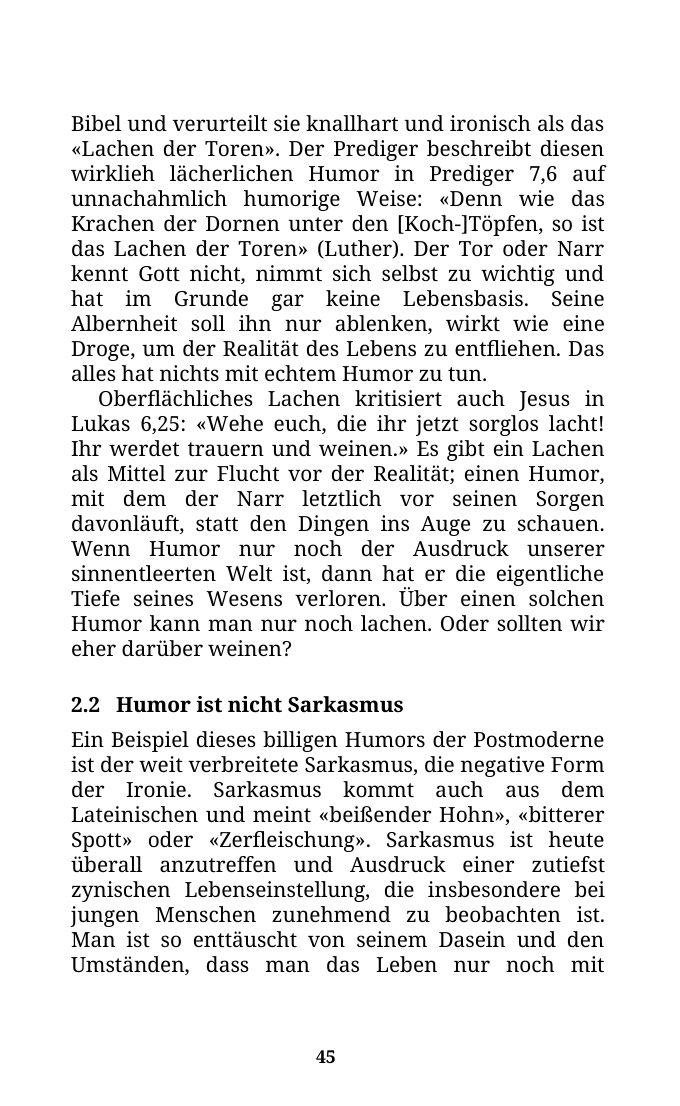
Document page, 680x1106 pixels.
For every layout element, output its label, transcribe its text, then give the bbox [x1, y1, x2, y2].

subtitle Humor ist nicht Sarkasmus [71, 696, 605, 717]
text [71, 112, 605, 387]
text Oberflächliches Lachen kritisiert auch Jesus in Lukas 6,25: «Wehe euch, die ihr jetzt sorglos lacht! Ihr werdet trauern und weinen.» Es gibt ein Lachen als Mittel zur Flucht vor der Realität; einen Humor, mit dem der Narr letztlich vor seinen Sorgen davonläuft, statt den Dingen ins Auge zu schauen. Wenn Humor nur noch der Ausdruck unserer sinnentleerten Welt ist, dann hat er die eigentliche Tiefe seines Wesens verloren. Über einen solchen Humor kann man nur noch lachen. Oder sollten wir eher darüber weinen? [71, 387, 605, 662]
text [71, 727, 605, 977]
